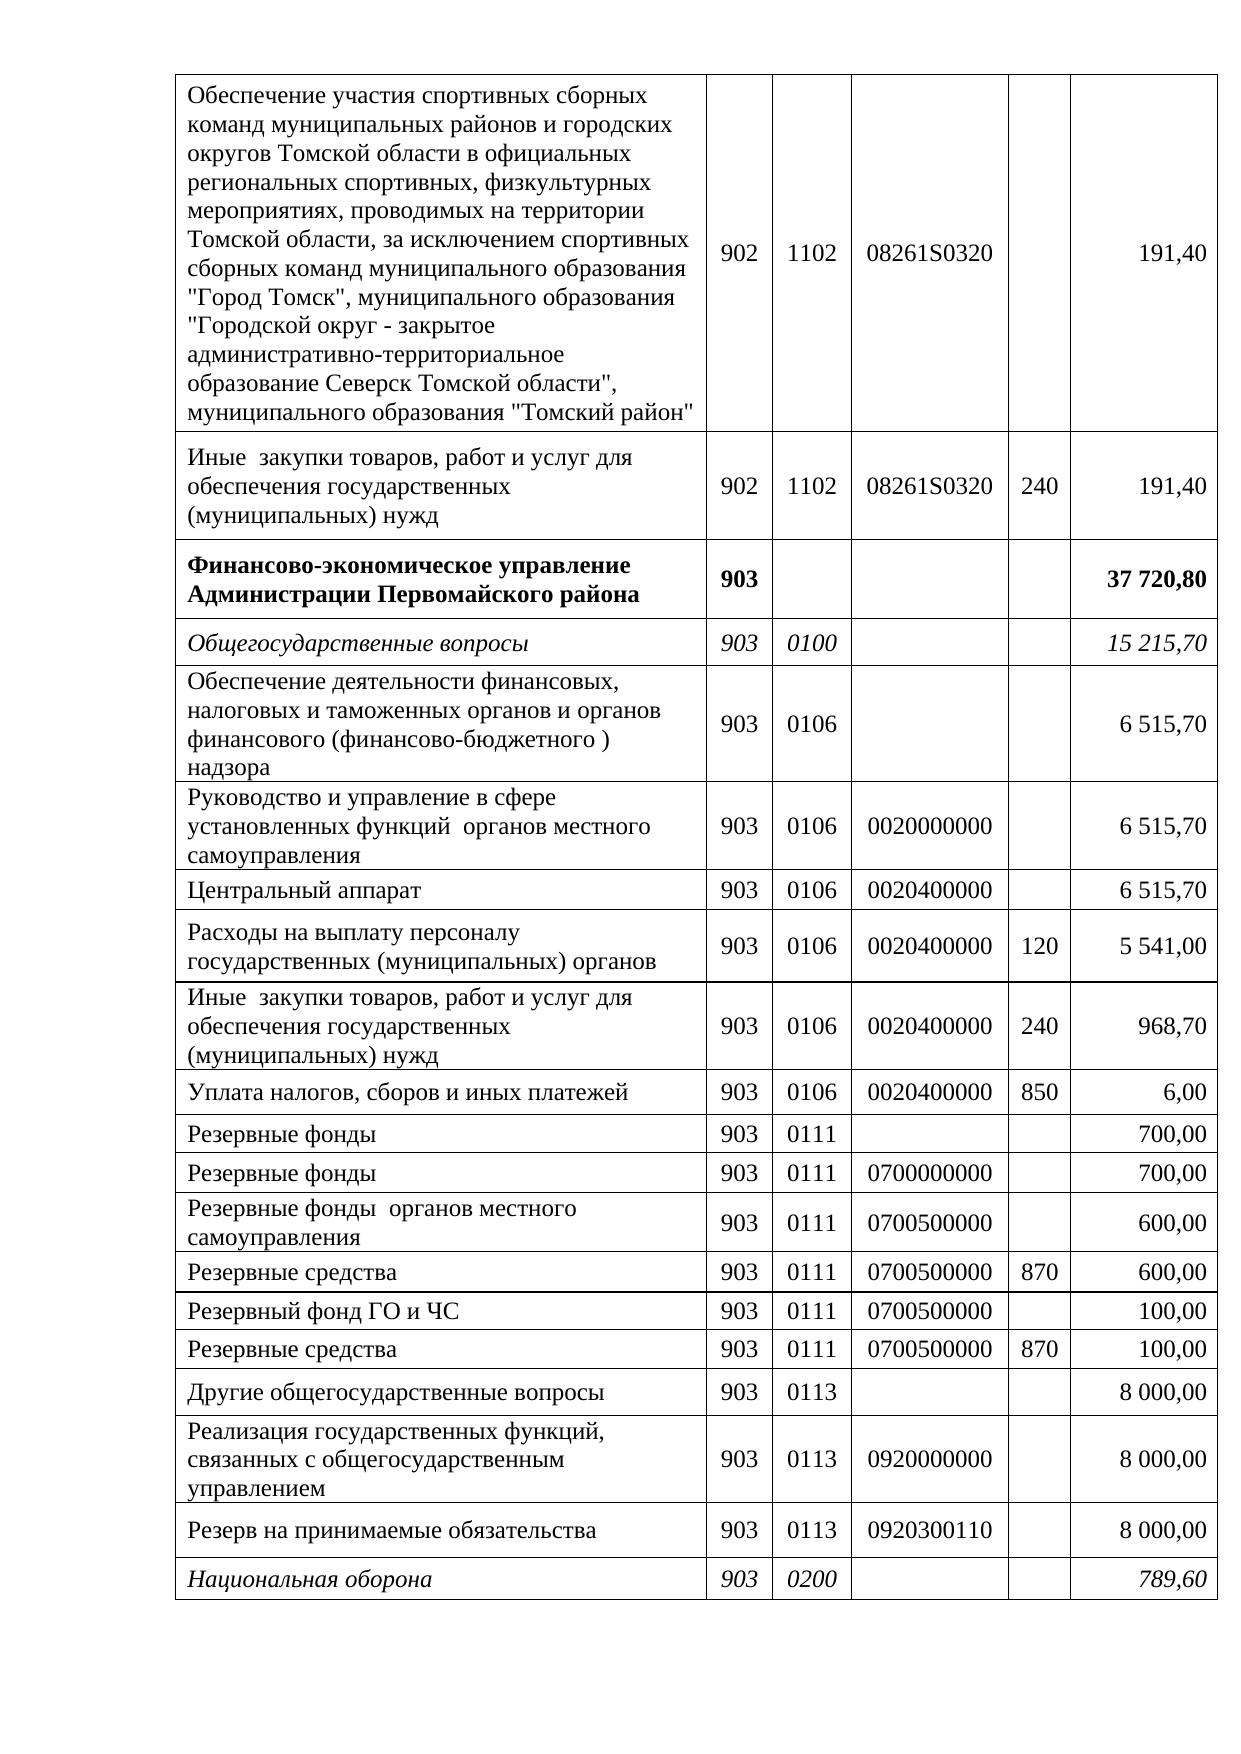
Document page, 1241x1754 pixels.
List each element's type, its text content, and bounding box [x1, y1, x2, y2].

table_cell 0106 [773, 870, 851, 909]
table_cell 0020400000 [852, 1070, 1008, 1114]
table_cell 0111 [773, 1293, 851, 1329]
table_cell 0106 [773, 983, 851, 1069]
table_cell 0111 [773, 1153, 851, 1192]
table_cell [852, 1558, 1008, 1599]
table_cell 903 [707, 1070, 772, 1114]
table_cell [852, 666, 1008, 781]
table_cell [1009, 1153, 1070, 1192]
table_cell 0700500000 [852, 1252, 1008, 1291]
table_cell 0700500000 [852, 1293, 1008, 1329]
table_cell Резервные средства [176, 1252, 706, 1291]
table_cell 37 720,80 [1071, 540, 1217, 618]
table_cell [1009, 540, 1070, 618]
table_cell Резервный фонд ГО и ЧС [176, 1293, 706, 1329]
table_cell 700,00 [1071, 1153, 1217, 1192]
table_cell Расходы на выплату персоналу государственных (муниципальных) органов [176, 910, 706, 981]
table_cell 100,00 [1071, 1293, 1217, 1329]
table_cell 903 [707, 1153, 772, 1192]
table_cell 903 [707, 1115, 772, 1152]
table_cell 0920300110 [852, 1503, 1008, 1557]
table_cell 100,00 [1071, 1330, 1217, 1368]
table_cell [852, 540, 1008, 618]
table_cell 0113 [773, 1503, 851, 1557]
table_cell 903 [707, 910, 772, 981]
table_cell 0113 [773, 1369, 851, 1415]
table_cell 240 [1009, 432, 1070, 539]
table_cell 0200 [773, 1558, 851, 1599]
table_cell Резервные фонды органов местного самоуправления [176, 1193, 706, 1251]
table_cell 8 000,00 [1071, 1416, 1217, 1502]
table_cell [1009, 1416, 1070, 1502]
table_cell 1102 [773, 432, 851, 539]
table_cell Центральный аппарат [176, 870, 706, 909]
table_cell [1009, 1503, 1070, 1557]
table_cell 903 [707, 782, 772, 868]
table_cell [1009, 782, 1070, 868]
table_cell 902 [707, 75, 772, 431]
table_cell Иные закупки товаров, работ и услуг для обеспечения государственных (муниципальных) нужд [176, 432, 706, 539]
table_cell 0700500000 [852, 1193, 1008, 1251]
table_cell 120 [1009, 910, 1070, 981]
table_cell Иные закупки товаров, работ и услуг для обеспечения государственных (муниципальных) нужд [176, 983, 706, 1069]
table_cell 0020400000 [852, 910, 1008, 981]
table_cell 903 [707, 983, 772, 1069]
table_cell Резерв на принимаемые обязательства [176, 1503, 706, 1557]
table_cell 903 [707, 619, 772, 665]
table_cell 0106 [773, 782, 851, 868]
table_cell 240 [1009, 983, 1070, 1069]
table_cell Обеспечение деятельности финансовых, налоговых и таможенных органов и органов финансового (финансово-бюджетного ) надзора [176, 666, 706, 781]
table_cell [852, 1369, 1008, 1415]
table_cell 0020400000 [852, 983, 1008, 1069]
table_cell 6 515,70 [1071, 782, 1217, 868]
table_cell [852, 619, 1008, 665]
table_cell 870 [1009, 1330, 1070, 1368]
table_cell 08261S0320 [852, 432, 1008, 539]
table_cell 902 [707, 432, 772, 539]
table_cell 903 [707, 1293, 772, 1329]
table_cell 600,00 [1071, 1193, 1217, 1251]
table_cell Финансово-экономическое управление Администрации Первомайского района [176, 540, 706, 618]
table_cell 191,40 [1071, 432, 1217, 539]
table_cell 191,40 [1071, 75, 1217, 431]
table_cell 08261S0320 [852, 75, 1008, 431]
table_cell 0106 [773, 1070, 851, 1114]
table_cell [1009, 1115, 1070, 1152]
table_cell [773, 540, 851, 618]
table_cell 8 000,00 [1071, 1369, 1217, 1415]
table_cell 0111 [773, 1252, 851, 1291]
table_cell 0700500000 [852, 1330, 1008, 1368]
table_cell 789,60 [1071, 1558, 1217, 1599]
table_cell 5 541,00 [1071, 910, 1217, 981]
table_cell 600,00 [1071, 1252, 1217, 1291]
table_cell Общегосударственные вопросы [176, 619, 706, 665]
table_cell 903 [707, 1558, 772, 1599]
table_cell 903 [707, 1503, 772, 1557]
table_cell Резервные средства [176, 1330, 706, 1368]
table_cell 850 [1009, 1070, 1070, 1114]
table_cell [1009, 1558, 1070, 1599]
table_cell 0111 [773, 1115, 851, 1152]
table_cell 0111 [773, 1193, 851, 1251]
table_cell Другие общегосударственные вопросы [176, 1369, 706, 1415]
table_cell 15 215,70 [1071, 619, 1217, 665]
table_cell 0113 [773, 1416, 851, 1502]
table_cell Уплата налогов, сборов и иных платежей [176, 1070, 706, 1114]
table_cell Реализация государственных функций, связанных с общегосударственным управлением [176, 1416, 706, 1502]
table_cell 0920000000 [852, 1416, 1008, 1502]
table_cell 8 000,00 [1071, 1503, 1217, 1557]
table_cell 6 515,70 [1071, 870, 1217, 909]
table_cell 700,00 [1071, 1115, 1217, 1152]
table_cell 903 [707, 870, 772, 909]
table_cell 0700000000 [852, 1153, 1008, 1192]
table_cell 903 [707, 1193, 772, 1251]
table_cell 6 515,70 [1071, 666, 1217, 781]
table_cell [1009, 619, 1070, 665]
table_cell [1009, 666, 1070, 781]
table_cell 903 [707, 666, 772, 781]
table_cell [1009, 1293, 1070, 1329]
table_cell 0106 [773, 910, 851, 981]
table_cell 903 [707, 1369, 772, 1415]
table_cell 6,00 [1071, 1070, 1217, 1114]
table_cell 0020400000 [852, 870, 1008, 909]
table_cell 968,70 [1071, 983, 1217, 1069]
table_cell [1009, 75, 1070, 431]
table_cell 1102 [773, 75, 851, 431]
table_cell 0100 [773, 619, 851, 665]
table_cell Обеспечение участия спортивных сборных команд муниципальных районов и городских округов Томской области в официальных региональных спортивных, физкультурных мероприятиях, проводимых на территории Томской области, за исключением спортивных сборных команд муниципального образования "Город Томск", муниципального образования "Городской округ - закрытое административно-территориальное образование Северск Томской области", муниципального образования "Томский район" [176, 75, 706, 431]
table_cell [1009, 1193, 1070, 1251]
table_cell 903 [707, 540, 772, 618]
table_cell [1009, 1369, 1070, 1415]
table_cell Резервные фонды [176, 1115, 706, 1152]
table_cell 0020000000 [852, 782, 1008, 868]
table_cell Руководство и управление в сфере установленных функций органов местного самоуправления [176, 782, 706, 868]
table_cell Резервные фонды [176, 1153, 706, 1192]
table_cell 870 [1009, 1252, 1070, 1291]
table_cell Национальная оборона [176, 1558, 706, 1599]
table_cell [1009, 870, 1070, 909]
table_cell 0111 [773, 1330, 851, 1368]
table_cell 903 [707, 1252, 772, 1291]
table_cell 903 [707, 1330, 772, 1368]
table_cell [852, 1115, 1008, 1152]
table_cell 0106 [773, 666, 851, 781]
table_cell 903 [707, 1416, 772, 1502]
